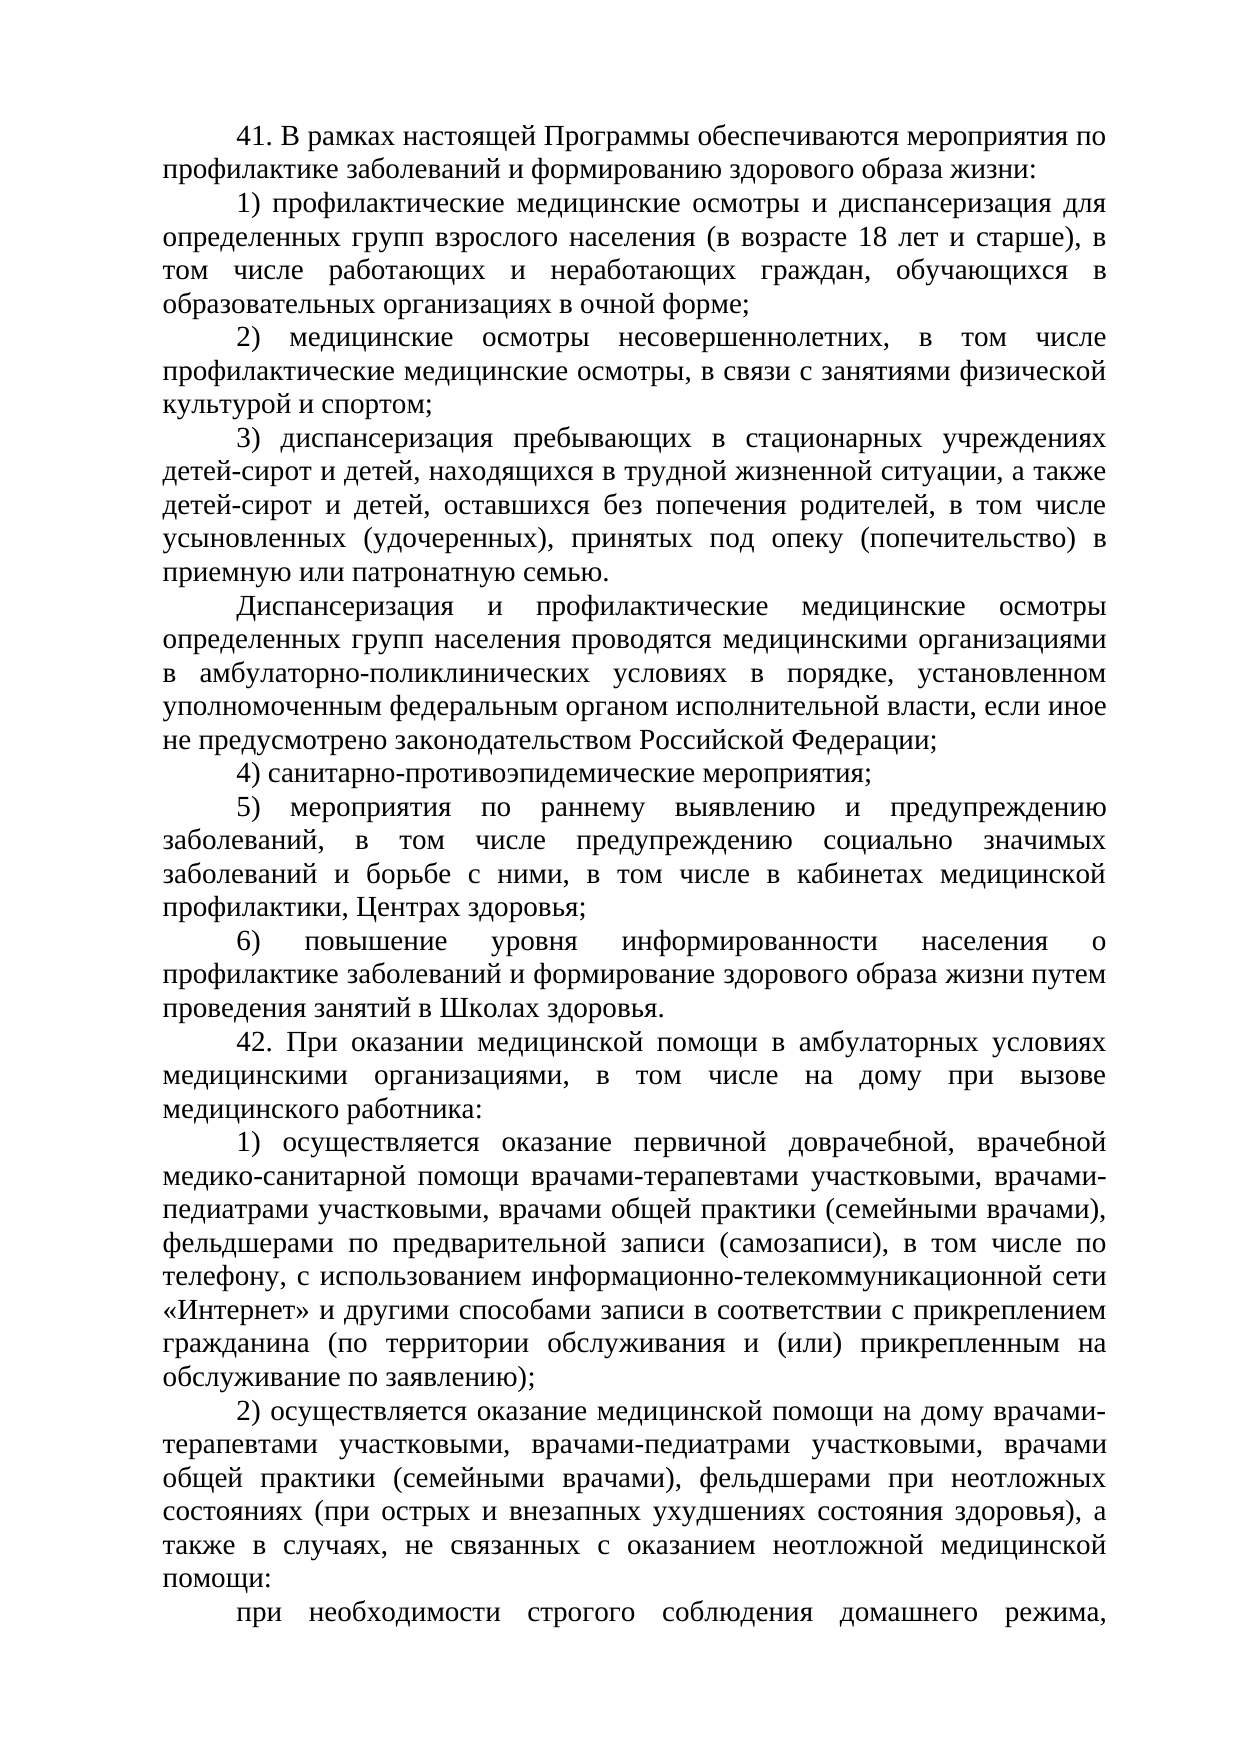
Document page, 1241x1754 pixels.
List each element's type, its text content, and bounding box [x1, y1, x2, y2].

text 5) мероприятия по раннему выявлению и предупреждению заболеваний, в том числе предупреждению социально значимых заболеваний и борьбе с ними, в том числе в кабинетах медицинской профилактики, Центрах здоровья; [162, 789, 1107, 923]
text 1) осуществляется оказание первичной доврачебной, врачебной медико-санитарной помощи врачами-терапевтами участковыми, врачами-педиатрами участковыми, врачами общей практики (семейными врачами), фельдшерами по предварительной записи (самозаписи), в том числе по телефону, с использованием информационно-телекоммуникационной сети «Интернет» и другими способами записи в соответствии с прикреплением гражданина (по территории обслуживания и (или) прикрепленным на обслуживание по заявлению); [162, 1124, 1107, 1393]
text Диспансеризация и профилактические медицинские осмотры определенных групп населения проводятся медицинскими организациями в амбулаторно-поликлинических условиях в порядке, установленном уполномоченным федеральным органом исполнительной власти, если иное не предусмотрено законодательством Российской Федерации; [162, 588, 1107, 755]
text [162, 1594, 1107, 1627]
text 4) санитарно-противоэпидемические мероприятия; [162, 755, 1107, 789]
text 42. При оказании медицинской помощи в амбулаторных условиях медицинскими организациями, в том числе на дому при вызове медицинского работника: [162, 1024, 1107, 1124]
text 41. В рамках настоящей Программы обеспечиваются мероприятия по профилактике заболеваний и формированию здорового образа жизни: [162, 118, 1107, 185]
text 2) осуществляется оказание медицинской помощи на дому врачами-терапевтами участковыми, врачами-педиатрами участковыми, врачами общей практики (семейными врачами), фельдшерами при неотложных состояниях (при острых и внезапных ухудшениях состояния здоровья), а также в случаях, не связанных с оказанием неотложной медицинской помощи: [162, 1393, 1107, 1594]
text 6) повышение уровня информированности населения о профилактике заболеваний и формирование здорового образа жизни путем проведения занятий в Школах здоровья. [162, 923, 1107, 1024]
text 2) медицинские осмотры несовершеннолетних, в том числе профилактические медицинские осмотры, в связи с занятиями физической культурой и спортом; [162, 319, 1107, 420]
text 3) диспансеризация пребывающих в стационарных учреждениях детей-сирот и детей, находящихся в трудной жизненной ситуации, а также детей-сирот и детей, оставшихся без попечения родителей, в том числе усыновленных (удочеренных), принятых под опеку (попечительство) в приемную или патронатную семью. [162, 420, 1107, 588]
text 1) профилактические медицинские осмотры и диспансеризация для определенных групп взрослого населения (в возрасте 18 лет и старше), в том числе работающих и неработающих граждан, обучающихся в образовательных организациях в очной форме; [162, 185, 1107, 319]
